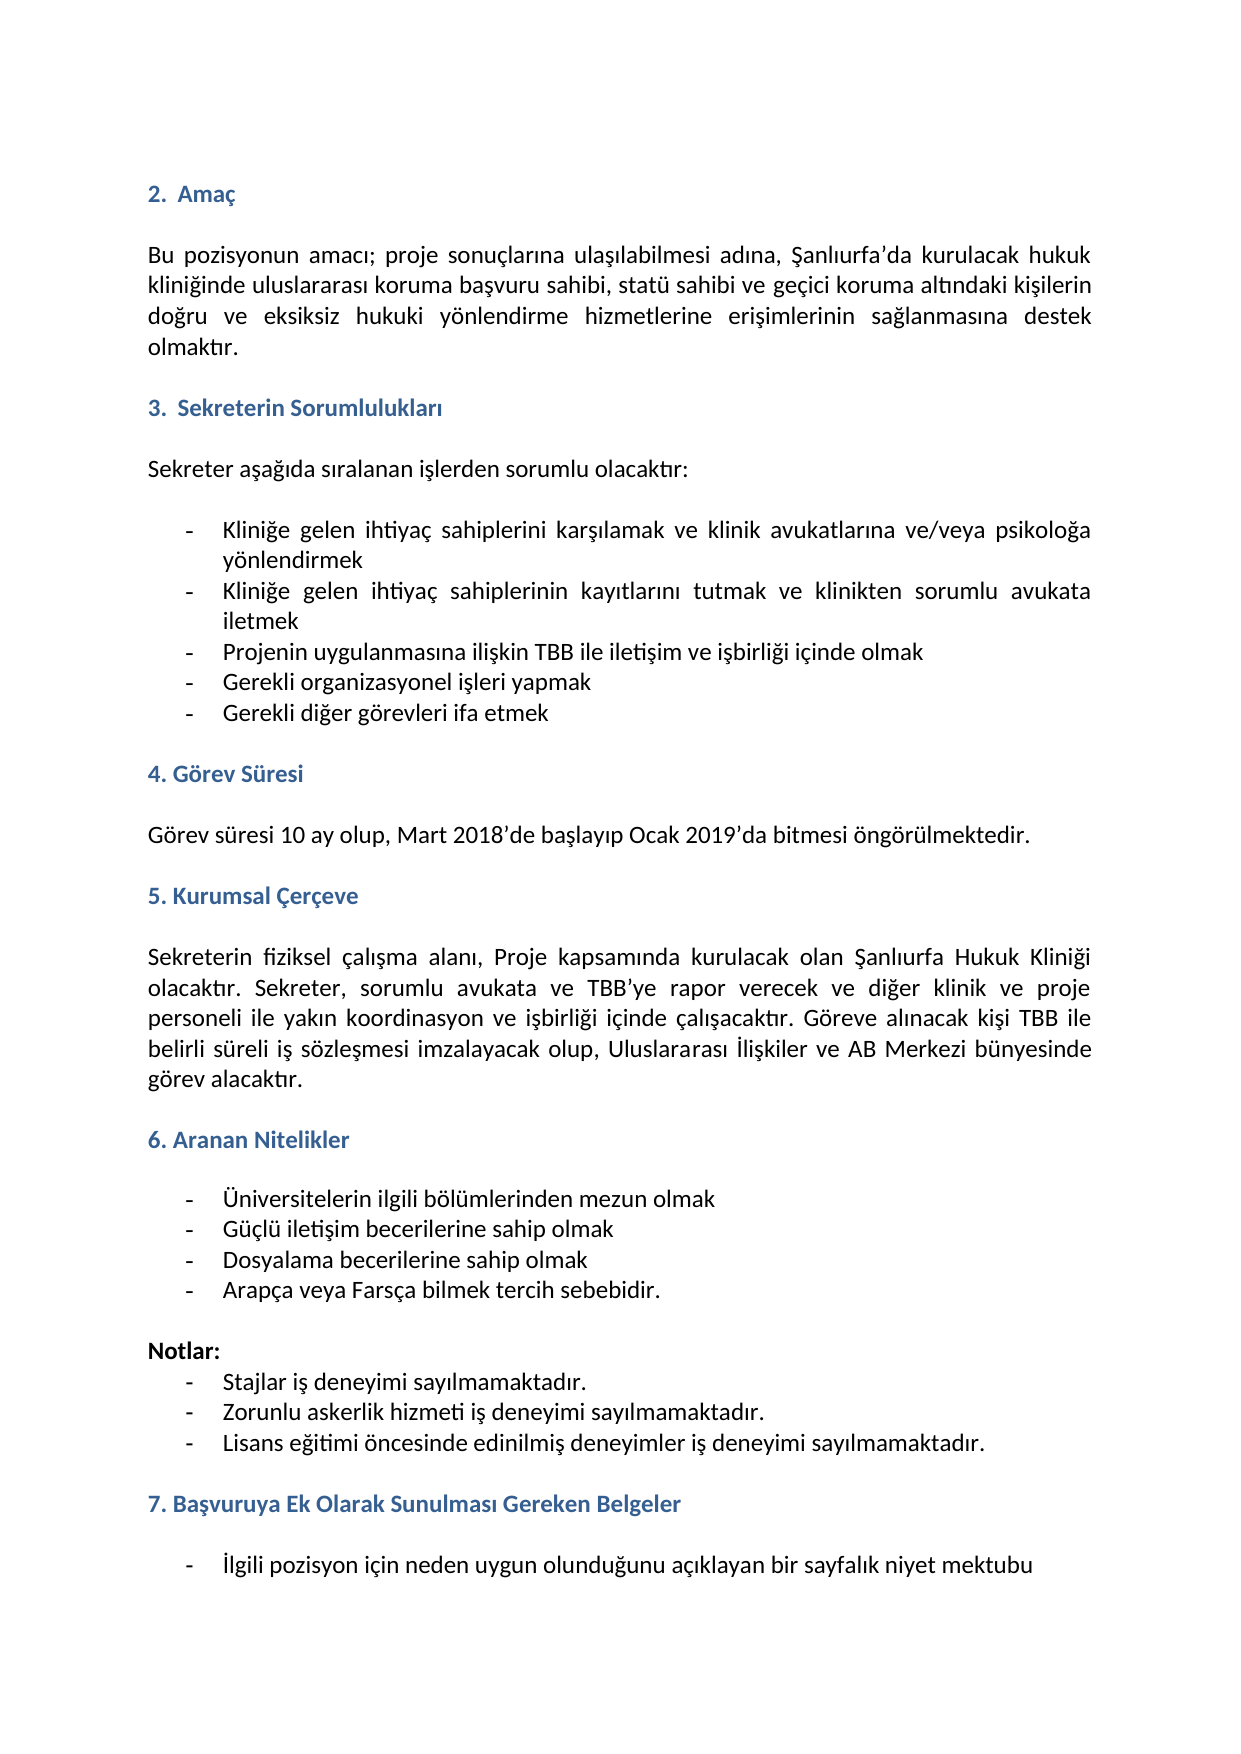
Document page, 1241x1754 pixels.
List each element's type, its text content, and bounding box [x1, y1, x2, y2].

list Stajlar iş deneyimi sayılmamaktadır. [185, 1366, 1093, 1396]
list Lisans eğitimi öncesinde edinilmiş deneyimler iş deneyimi sayılmamaktadır. [185, 1427, 1093, 1457]
text Sekreterin fiziksel çalışma alanı, Proje kapsamında kurulacak olan Şanlıurfa Hukuk Kliniği olacaktır. Sekreter, sorumlu avukata ve TBB’ye rapor verecek ve diğer klinik ve proje personeli ile yakın koordinasyon ve işbirliği içinde çalışacaktır. Göreve alınacak kişi TBB ile belirli süreli iş sözleşmesi imzalayacak olup, Uluslararası İlişkiler ve AB Merkezi bünyesinde görev alacaktır. [148, 941, 1093, 1094]
list Dosyalama becerilerine sahip olmak [185, 1244, 1093, 1274]
text Sekreter aşağıda sıralanan işlerden sorumlu olacaktır: [148, 453, 1093, 483]
list Gerekli organizasyonel işleri yapmak [185, 666, 1093, 697]
list Kliniğe gelen ihtiyaç sahiplerinin kayıtlarını tutmak ve klinikten sorumlu avukata iletmek [185, 575, 1093, 636]
subtitle 6. Aranan Nitelikler [148, 1124, 1093, 1155]
list Kliniğe gelen ihtiyaç sahiplerini karşılamak ve klinik avukatlarına ve/veya psikoloğa yönlendirmek [185, 514, 1093, 575]
list Üniversitelerin ilgili bölümlerinden mezun olmak [185, 1183, 1093, 1213]
text 7. Başvuruya Ek Olarak Sunulması Gereken Belgeler [148, 1488, 1093, 1518]
text Notlar: [148, 1335, 1093, 1366]
list İlgili pozisyon için neden uygun olunduğunu açıklayan bir sayfalık niyet mektubu [185, 1549, 1093, 1579]
text 4. Görev Süresi [148, 758, 1093, 788]
text Bu pozisyonun amacı; proje sonuçlarına ulaşılabilmesi adına, Şanlıurfa’da kurulacak hukuk kliniğinde uluslararası koruma başvuru sahibi, statü sahibi ve geçici koruma altındaki kişilerin doğru ve eksiksiz hukuki yönlendirme hizmetlerine erişimlerinin sağlanmasına destek olmaktır. [148, 239, 1093, 361]
list Amaç [148, 178, 1093, 209]
list Güçlü iletişim becerilerine sahip olmak [185, 1213, 1093, 1244]
list Zorunlu askerlik hizmeti iş deneyimi sayılmamaktadır. [185, 1396, 1093, 1427]
text 5. Kurumsal Çerçeve [148, 880, 1093, 911]
text Görev süresi 10 ay olup, Mart 2018’de başlayıp Ocak 2019’da bitmesi öngörülmektedir. [148, 819, 1093, 849]
list Gerekli diğer görevleri ifa etmek [185, 697, 1093, 727]
list Sekreterin Sorumlulukları [148, 392, 1093, 422]
list Arapça veya Farsça bilmek tercih sebebidir. [185, 1274, 1093, 1305]
list Projenin uygulanmasına ilişkin TBB ile iletişim ve işbirliği içinde olmak [185, 636, 1093, 666]
